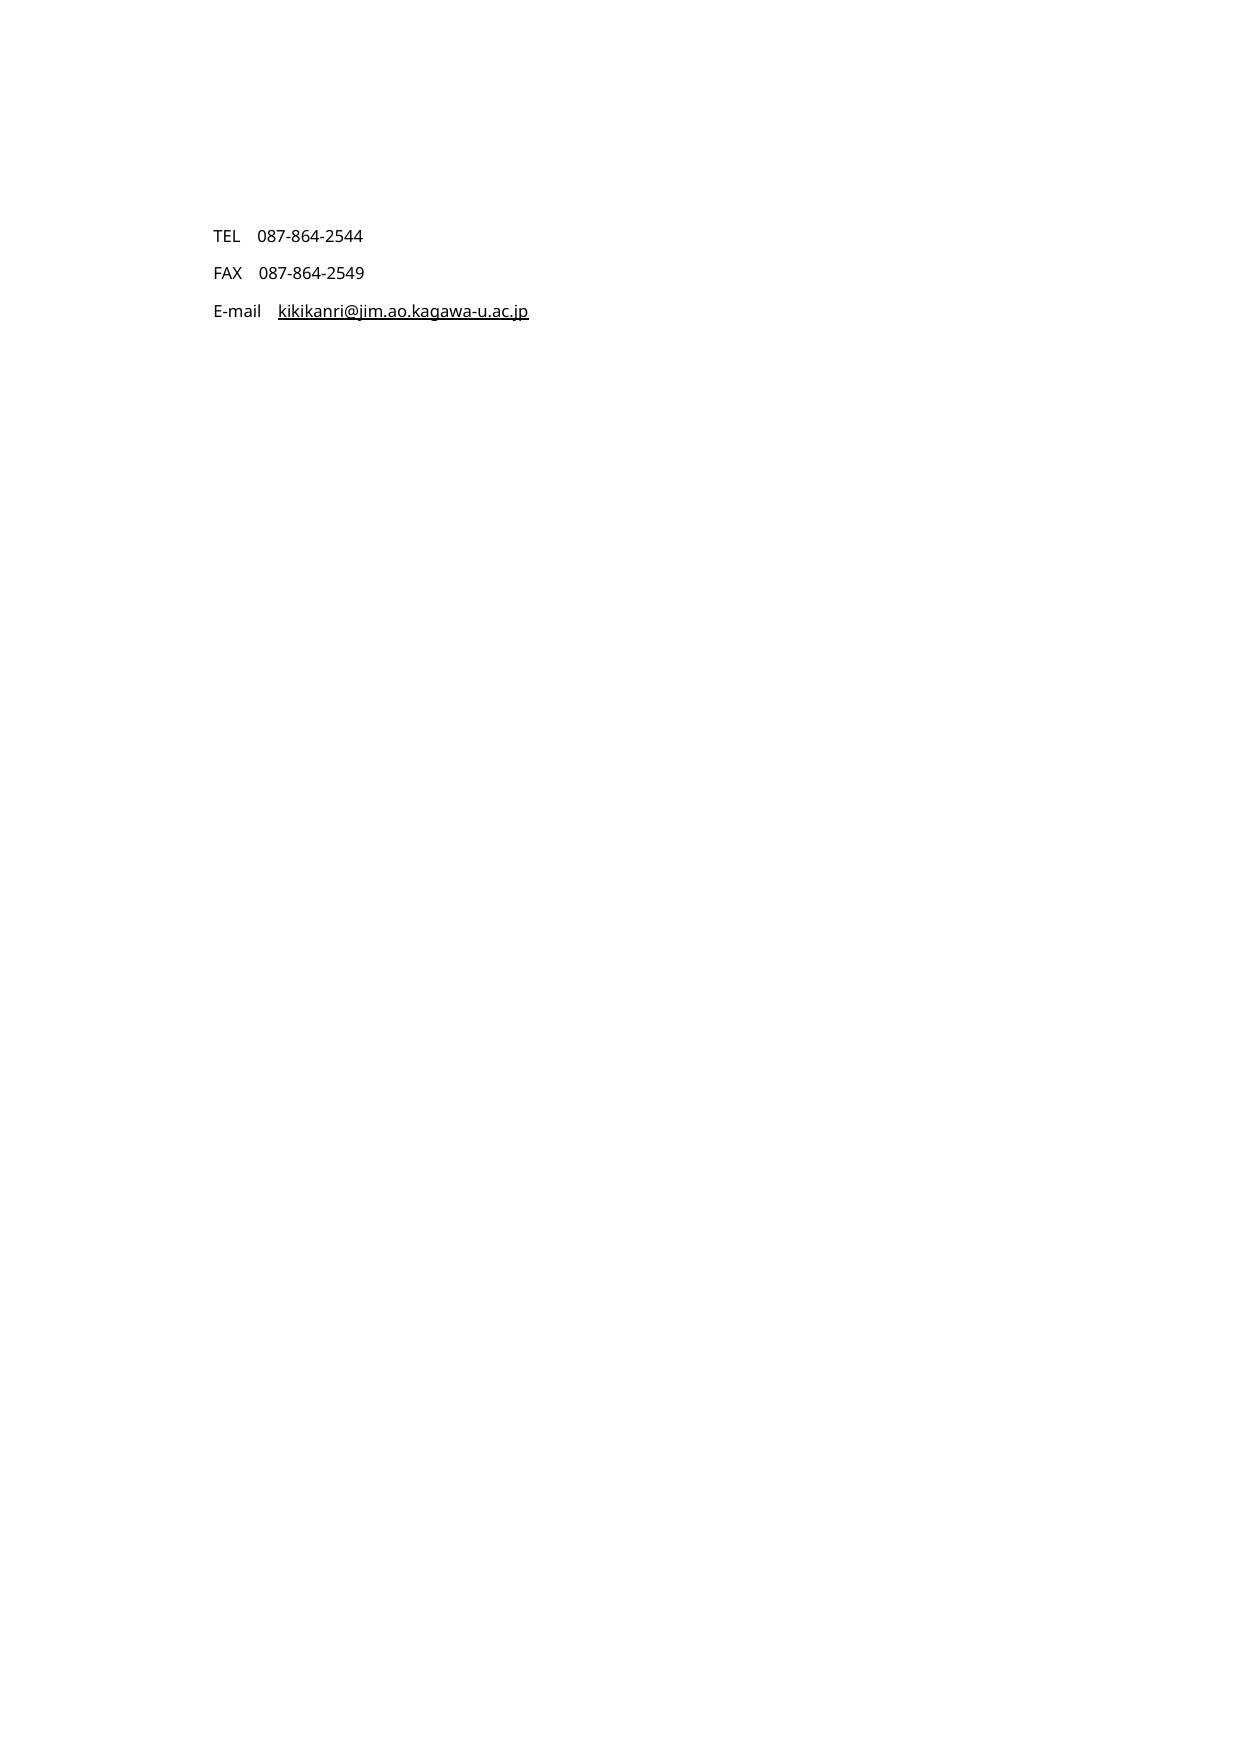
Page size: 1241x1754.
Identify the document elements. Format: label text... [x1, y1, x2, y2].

text FAX 087-864-2549 [89, 254, 1167, 292]
text TEL 087-864-2544 [89, 217, 1167, 254]
text E-mail kikikanri@jim.ao.kagawa-u.ac.jp [89, 292, 1167, 329]
